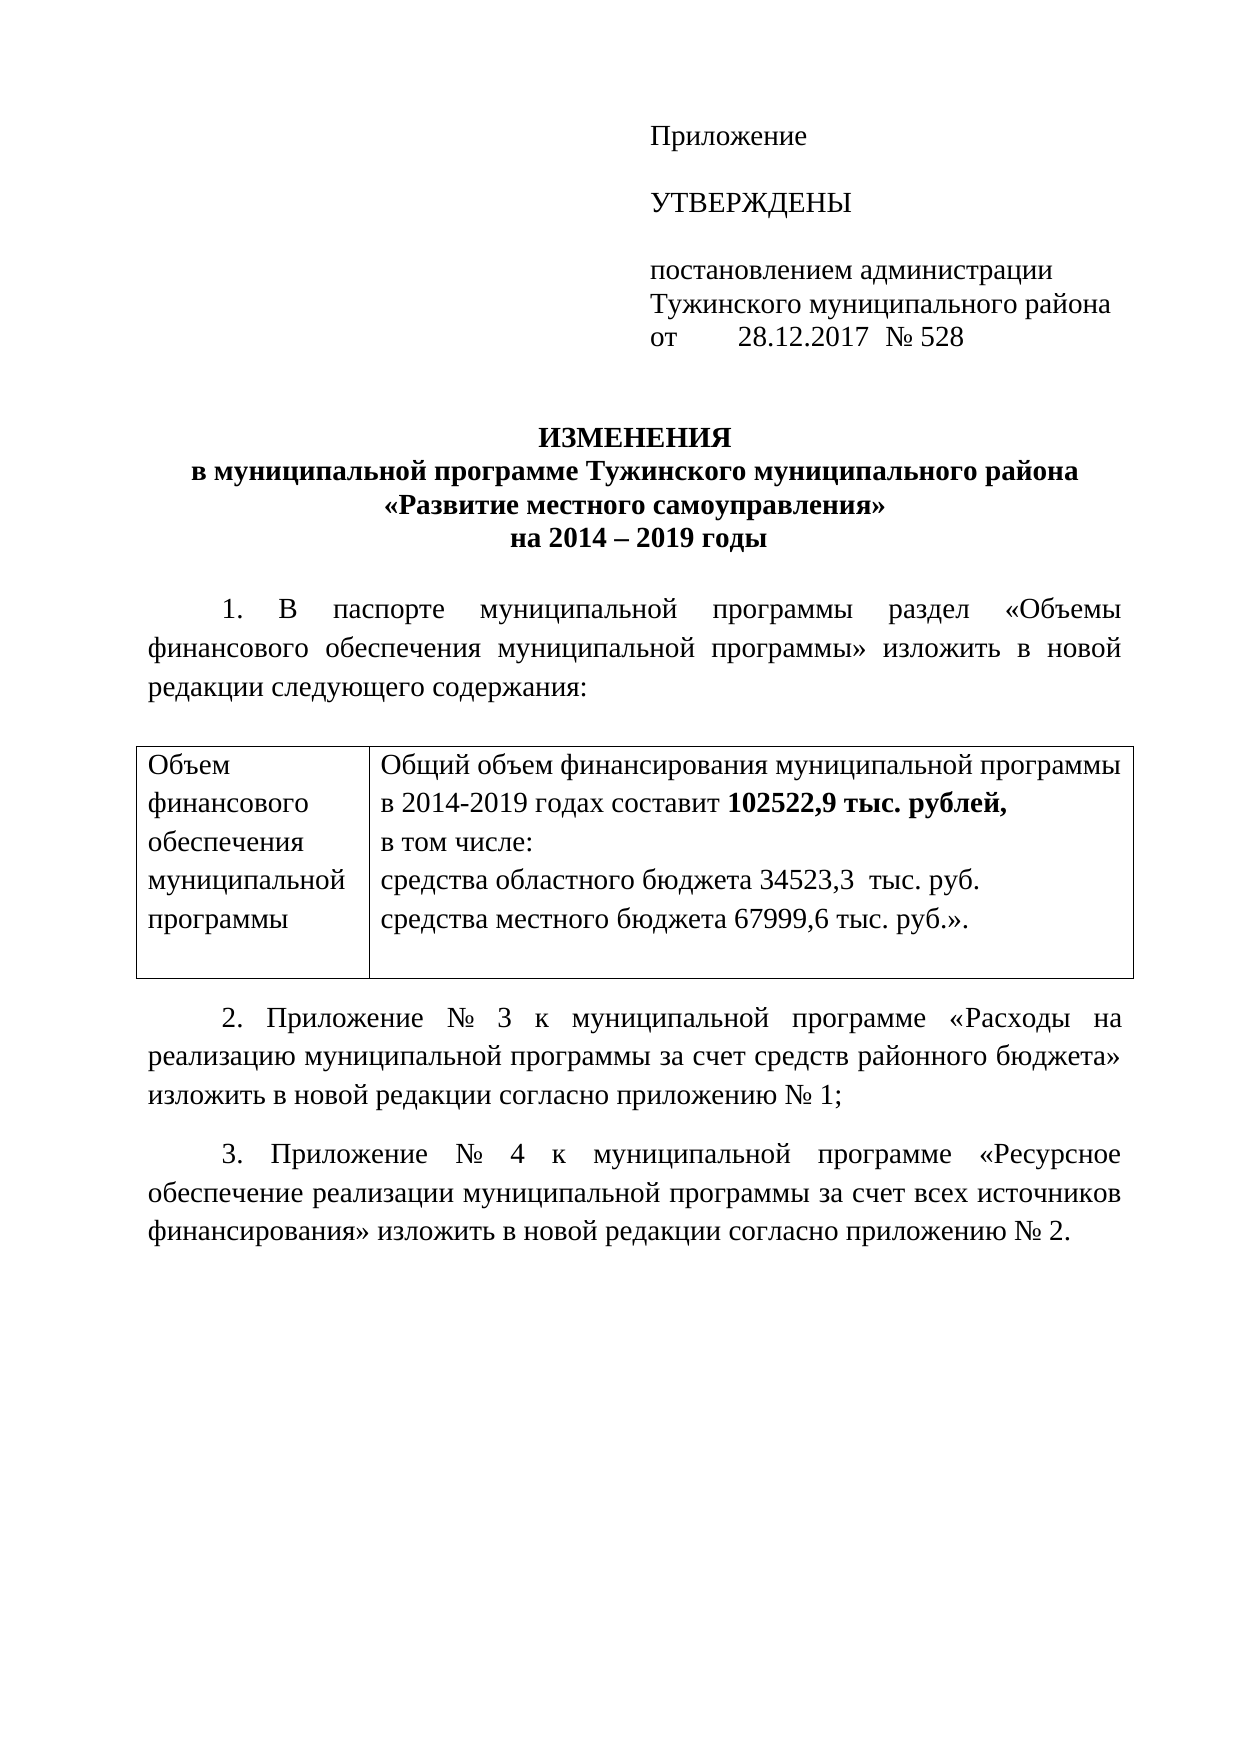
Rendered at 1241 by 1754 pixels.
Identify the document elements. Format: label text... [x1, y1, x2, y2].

text Приложение [650, 118, 1122, 152]
text от 28.12.2017 № 528 [650, 319, 1122, 353]
text 1. В паспорте муниципальной программы раздел «Объемы финансового обеспечения муниципальной программы» изложить в новой редакции следующего содержания: [148, 592, 1122, 702]
subtitle 2. Приложение № 3 к муниципальной программе «Расходы на реализацию муниципальной программы за счет средств районного бюджета» изложить в новой редакции согласно приложению № 1; [148, 1000, 1122, 1111]
text в муниципальной программе Тужинского муниципального района «Развитие местного самоуправления» [148, 453, 1122, 521]
table_header Объем финансового обеспечения муниципальной программы [137, 747, 369, 978]
text ИЗМЕНЕНИЯ [148, 420, 1122, 453]
subtitle 3. Приложение № 4 к муниципальной программе «Ресурсное обеспечение реализации муниципальной программы за счет всех источников финансирования» изложить в новой редакции согласно приложению № 2. [148, 1136, 1122, 1247]
text постановлением администрации Тужинского муниципального района [650, 252, 1122, 319]
table_header Общий объем финансирования муниципальной программы в 2014-2019 годах составит 102522,9 тыс. рублей, в том числе: средства областного бюджета 34523,3 тыс. руб. средства местного бюджета 67999,6 тыс. руб.». [370, 747, 1133, 978]
text на 2014 – 2019 годы [148, 521, 1122, 554]
text УТВЕРЖДЕНЫ [650, 185, 1122, 219]
